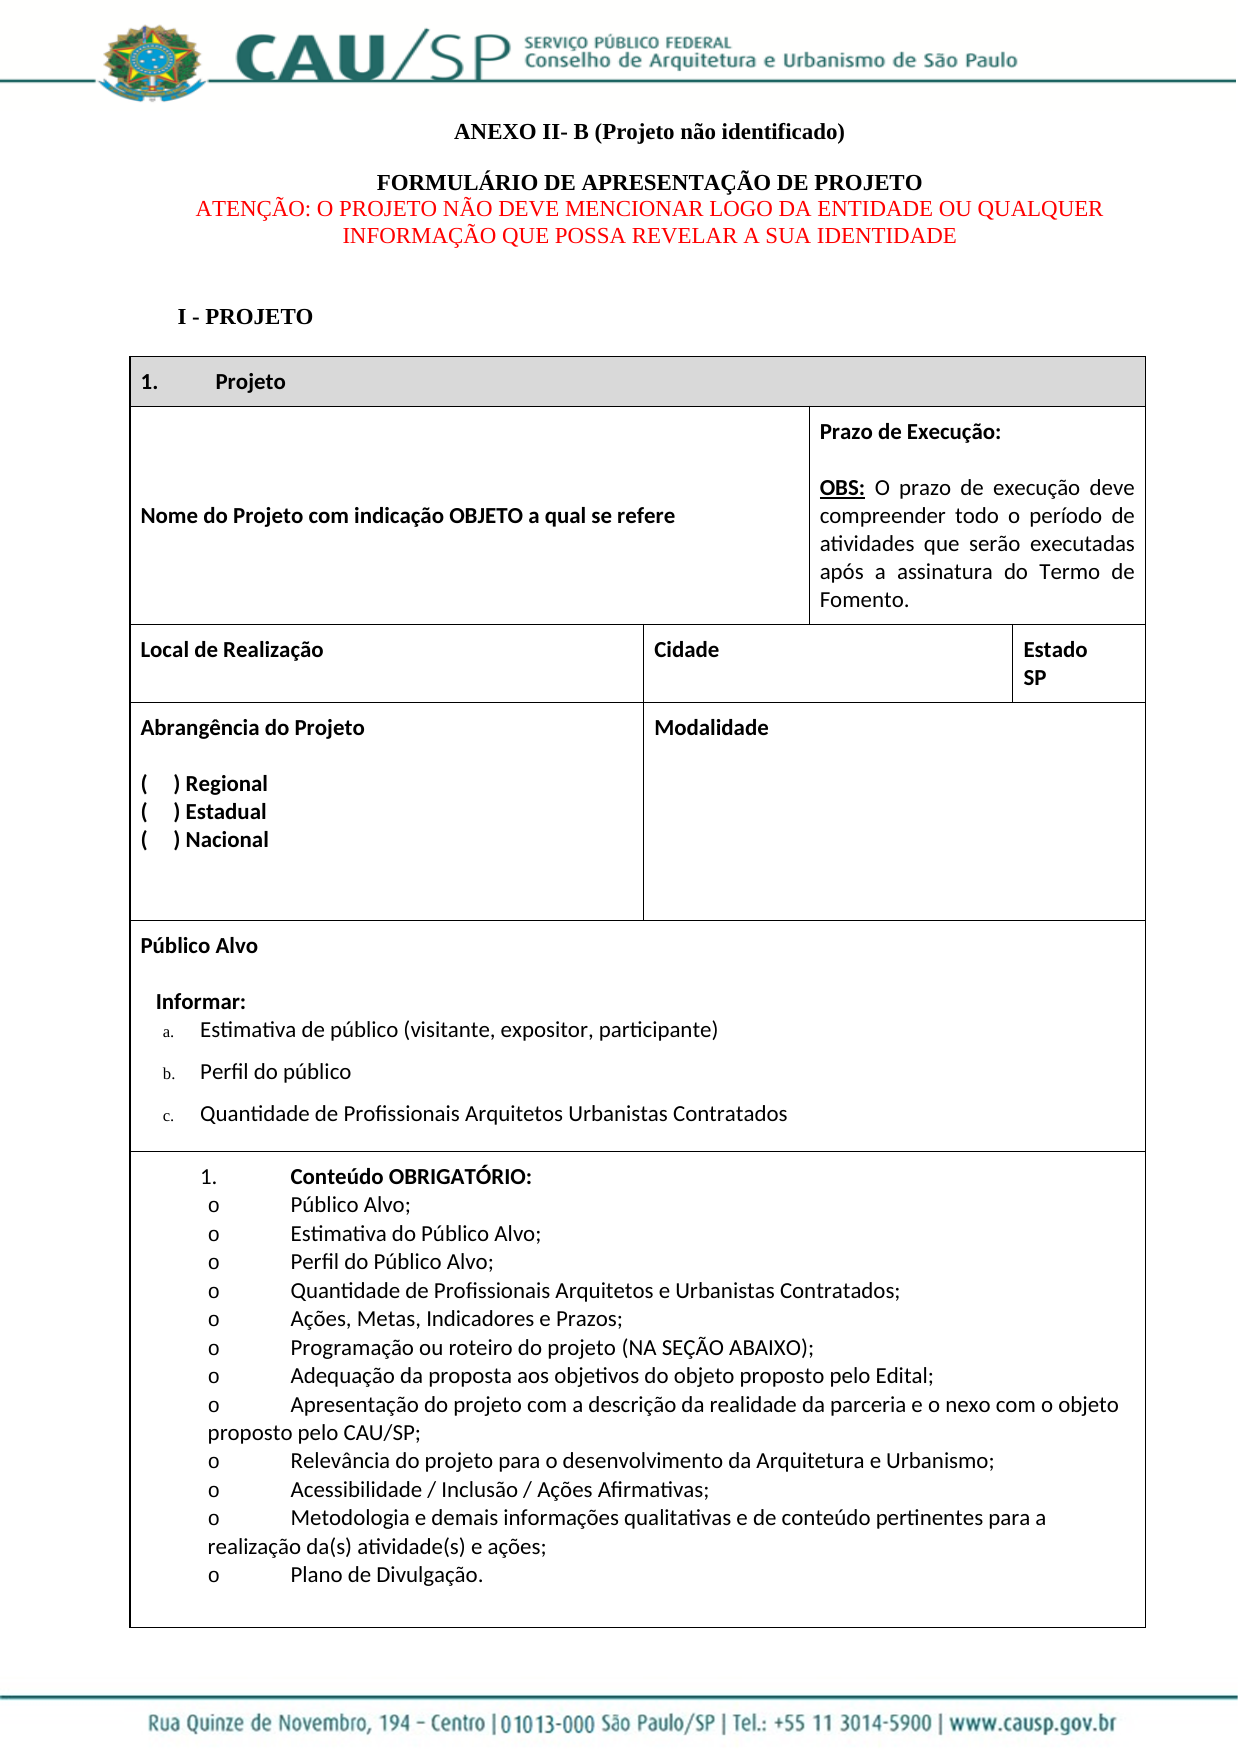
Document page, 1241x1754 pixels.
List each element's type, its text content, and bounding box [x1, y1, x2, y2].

table_header Projeto [131, 357, 1145, 406]
table_cell Prazo de Execução: OBS: O prazo de execução deve compreender todo o período de atividades que serão executadas após a assinatura do Termo de Fomento. [810, 407, 1145, 624]
text ANEXO II- B (Projeto não identificado) [177, 118, 1122, 144]
picture [0, 1676, 1238, 1754]
text ATENÇÃO: O PROJETO NÃO DEVE MENCIONAR LOGO DA ENTIDADE OU QUALQUER INFORMAÇÃO QUE POSSA REVELAR A SUA IDENTIDADE [177, 196, 1122, 248]
table_cell Nome do Projeto com indicação OBJETO a qual se refere [131, 407, 809, 624]
table_cell Estado SP [1013, 625, 1145, 702]
table_cell Local de Realização [131, 625, 643, 702]
picture [0, 0, 1236, 111]
table_cell Conteúdo OBRIGATÓRIO: Público Alvo; Estimativa do Público Alvo; Perfil do Público Alvo; Quantidade de Profissionais Arquitetos e Urbanistas Contratados; Ações, Metas, Indicadores e Prazos; Programação ou roteiro do projeto (NA SEÇÃO ABAIXO); Adequação da proposta aos objetivos do objeto proposto pelo Edital; Apresentação do projeto com a descrição da realidade da parceria e o nexo com o objeto proposto pelo CAU/SP; Relevância do projeto para o desenvolvimento da Arquitetura e Urbanismo; Acessibilidade / Inclusão / Ações Afirmativas; Metodologia e demais informações qualitativas e de conteúdo pertinentes para a realização da(s) atividade(s) e ações; Plano de Divulgação. [131, 1152, 1145, 1627]
text I - PROJETO [177, 303, 1122, 329]
table_cell Cidade [644, 625, 1012, 702]
table_cell Abrangência do Projeto ( ) Regional ( ) Estadual ( ) Nacional [131, 703, 643, 919]
table_cell Modalidade [644, 703, 1145, 919]
table_cell Público Alvo Informar: Estimativa de público (visitante, expositor, participante) Perfil do público Quantidade de Profissionais Arquitetos Urbanistas Contratados [131, 921, 1145, 1151]
text FORMULÁRIO DE APRESENTAÇÃO DE PROJETO [177, 169, 1122, 196]
